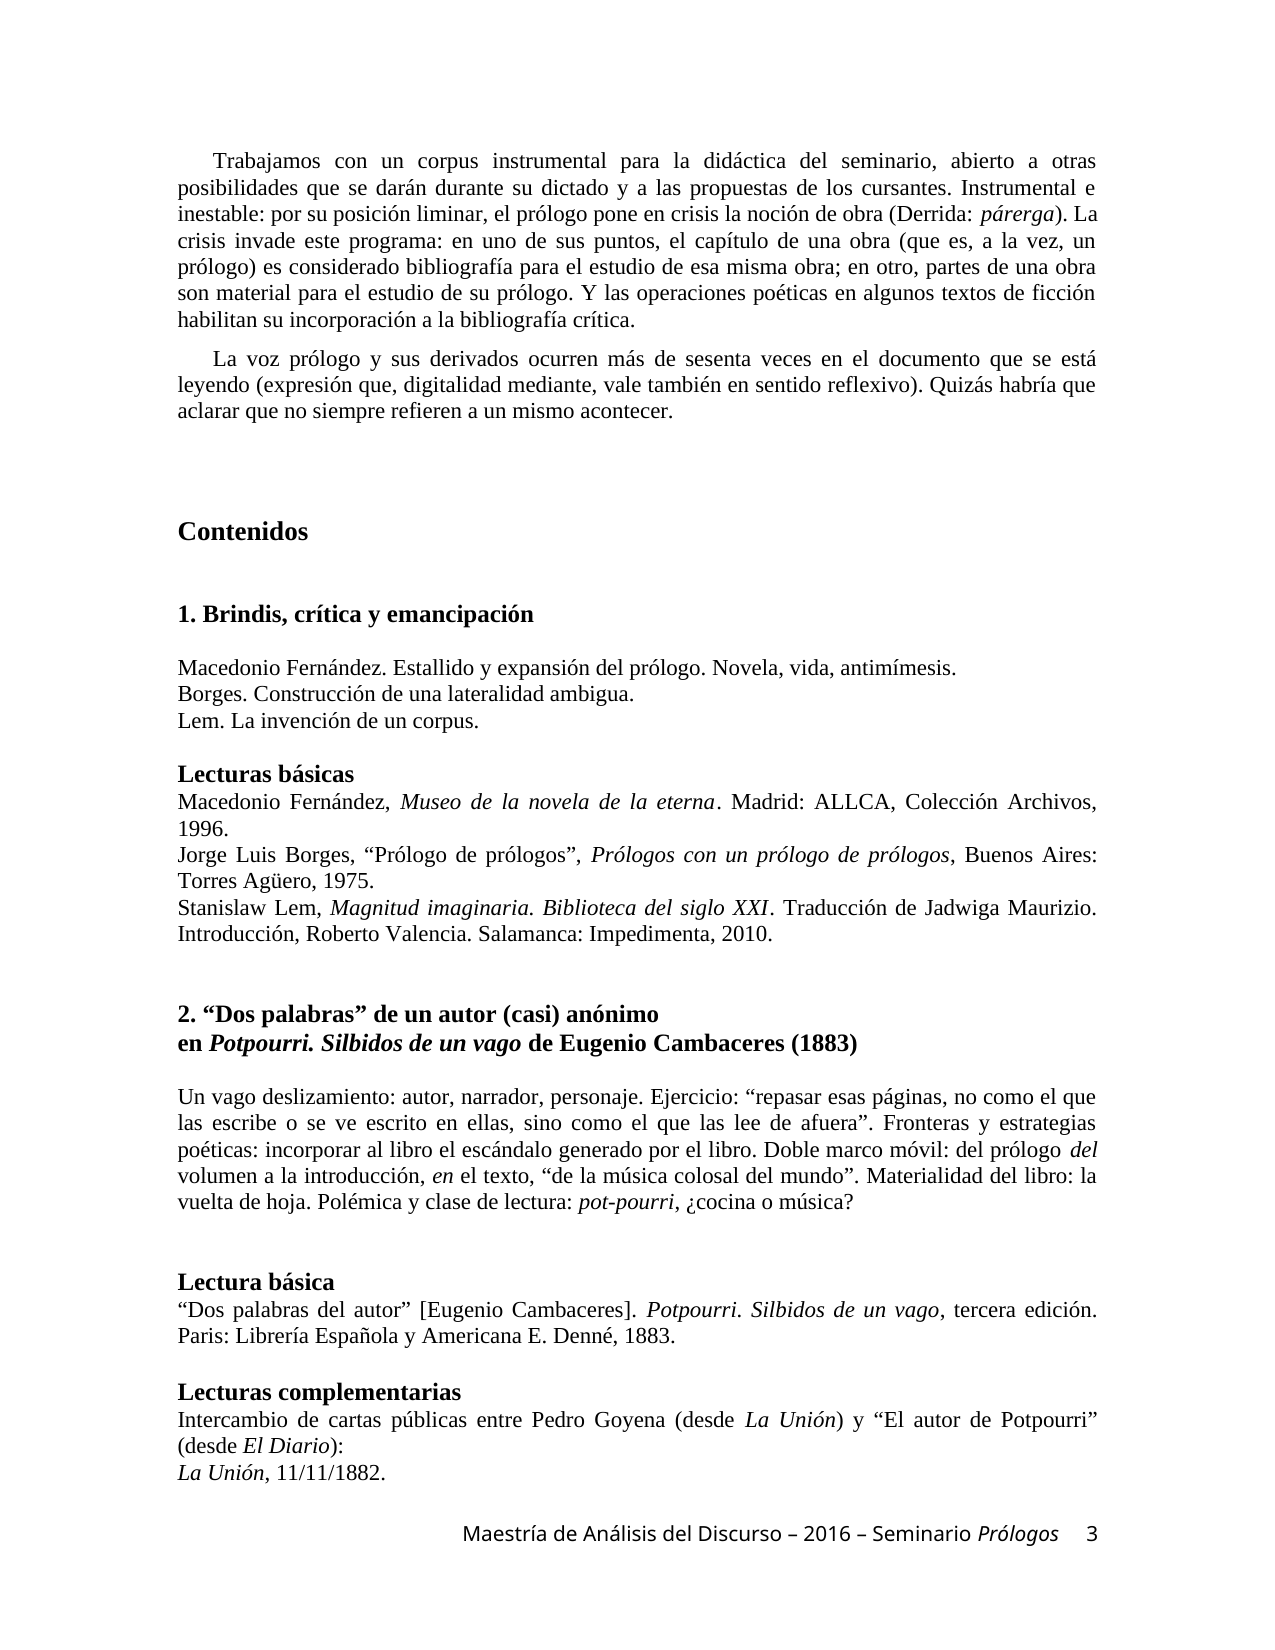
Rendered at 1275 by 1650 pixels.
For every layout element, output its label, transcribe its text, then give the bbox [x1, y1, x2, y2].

text La voz prólogo y sus derivados ocurren más de sesenta veces en el documento que se está leyendo (expresión que, digitalidad mediante, vale también en sentido reflexivo). Quizás habría que aclarar que no siempre refieren a un mismo acontecer. [177, 344, 1098, 424]
text 1. Brindis, crítica y emancipación [177, 599, 1098, 628]
text 2. “Dos palabras” de un autor (casi) anónimo [177, 999, 1098, 1028]
text Contenidos [177, 515, 1098, 546]
text Un vago deslizamiento: autor, narrador, personaje. Ejercicio: “repasar esas páginas, no como el que las escribe o se ve escrito en ellas, sino como el que las lee de afuera”. Fronteras y estrategias poéticas: incorporar al libro el escándalo generado por el libro. Doble marco móvil: del prólogo del volumen a la introducción, en el texto, “de la música colosal del mundo”. Materialidad del libro: la vuelta de hoja. Polémica y clase de lectura: pot-pourri, ¿cocina o música? [177, 1083, 1098, 1215]
text Stanislaw Lem, Magnitud imaginaria. Biblioteca del siglo XXI. Traducción de Jadwiga Maurizio. Introducción, Roberto Valencia. Salamanca: Impedimenta, 2010. [177, 894, 1098, 946]
text La Unión, 11/11/1882. [177, 1459, 1098, 1485]
text Borges. Construcción de una lateralidad ambigua. [177, 681, 1098, 707]
text Jorge Luis Borges, “Prólogo de prólogos”, Prólogos con un prólogo de prólogos, Buenos Aires: Torres Agüero, 1975. [177, 841, 1098, 894]
text Lecturas complementarias [177, 1377, 1098, 1406]
text Lecturas básicas [177, 759, 1098, 788]
text Macedonio Fernández, Museo de la novela de la eterna. Madrid: ALLCA, Colección Archivos, 1996. [177, 788, 1098, 841]
text en Potpourri. Silbidos de un vago de Eugenio Cambaceres (1883) [177, 1028, 1098, 1057]
text “Dos palabras del autor” [Eugenio Cambaceres]. Potpourri. Silbidos de un vago, tercera edición. Paris: Librería Española y Americana E. Denné, 1883. [177, 1296, 1098, 1349]
text Macedonio Fernández. Estallido y expansión del prólogo. Novela, vida, antimímesis. [177, 654, 1098, 681]
text Trabajamos con un corpus instrumental para la didáctica del seminario, abierto a otras posibilidades que se darán durante su dictado y a las propuestas de los cursantes. Instrumental e inestable: por su posición liminar, el prólogo pone en crisis la noción de obra (Derrida: párerga). La crisis invade este programa: en uno de sus puntos, el capítulo de una obra (que es, a la vez, un prólogo) es considerado bibliografía para el estudio de esa misma obra; en otro, partes de una obra son material para el estudio de su prólogo. Y las operaciones poéticas en algunos textos de ficción habilitan su incorporación a la bibliografía crítica. [177, 148, 1098, 332]
text Lectura básica [177, 1267, 1098, 1296]
text Lem. La invención de un corpus. [177, 707, 1098, 733]
text Intercambio de cartas públicas entre Pedro Goyena (desde La Unión) y “El autor de Potpourri” (desde El Diario): [177, 1406, 1098, 1459]
